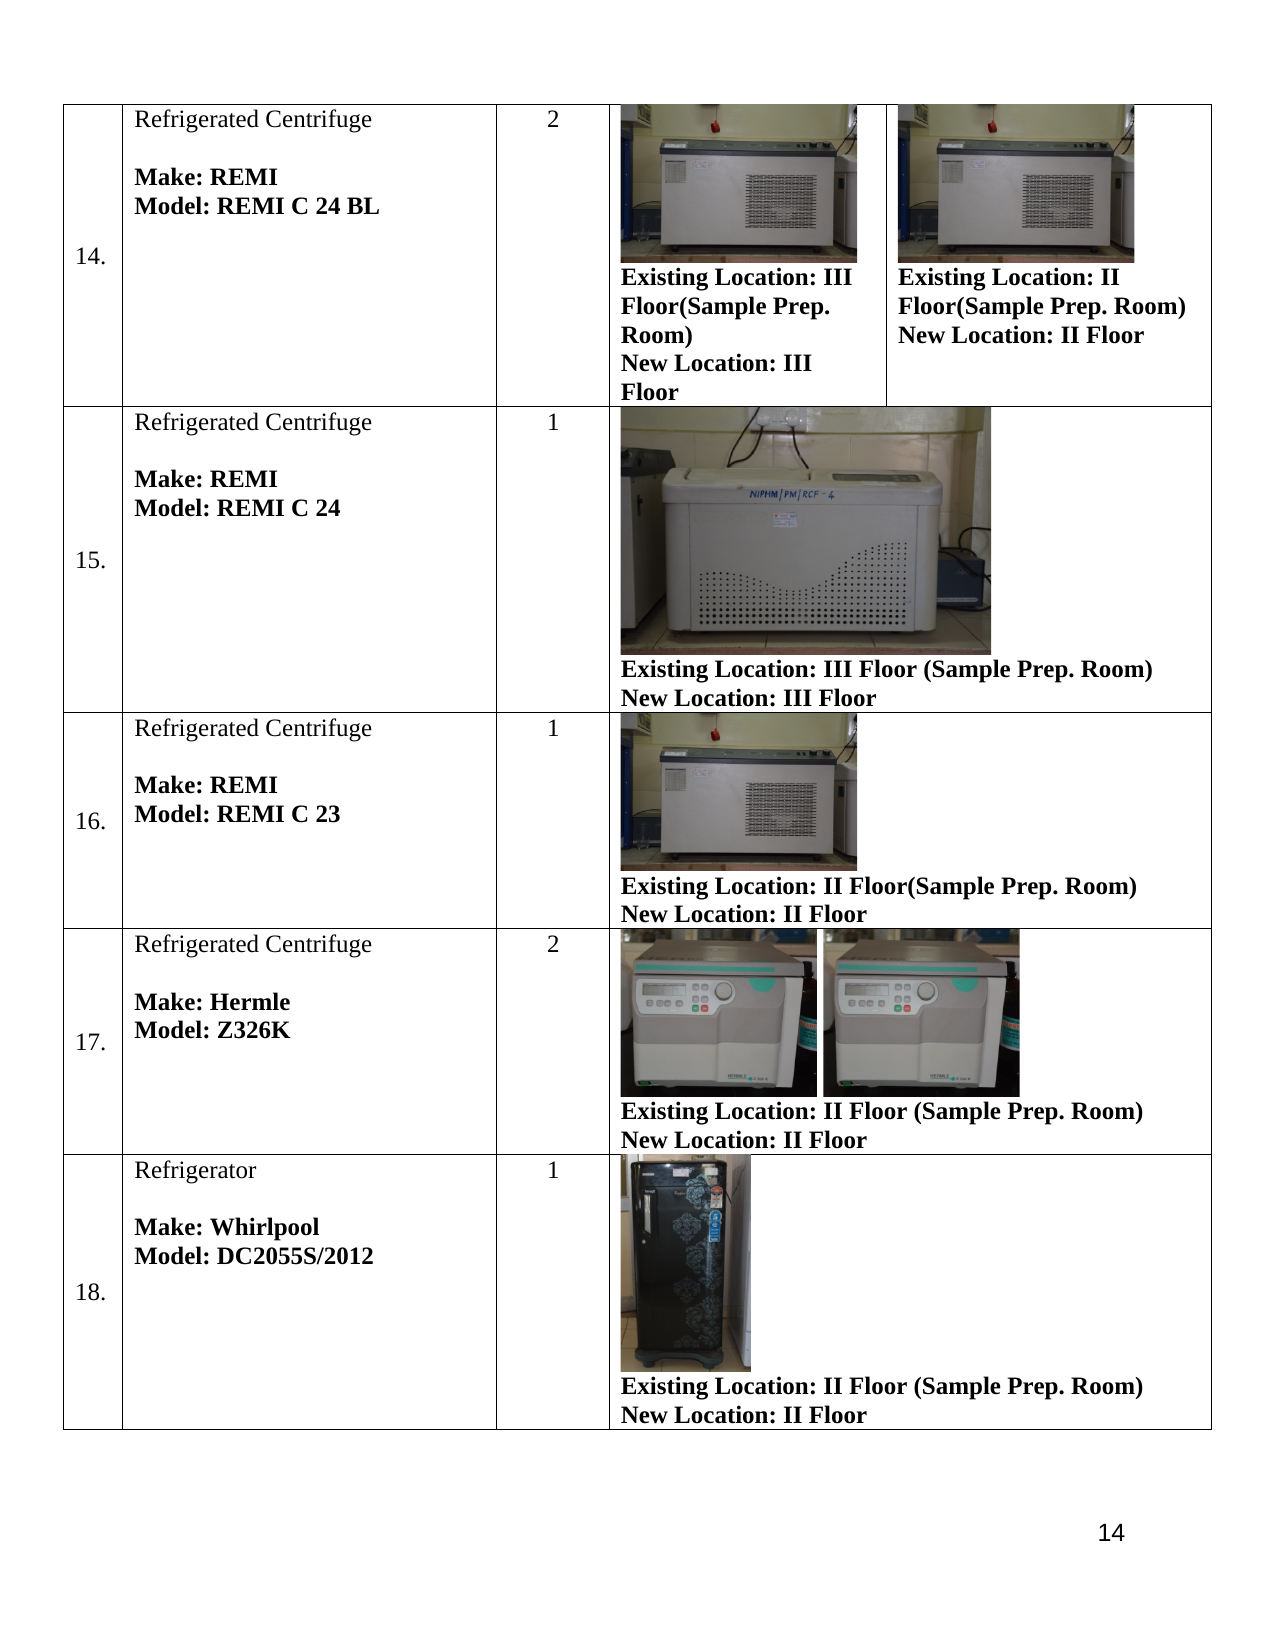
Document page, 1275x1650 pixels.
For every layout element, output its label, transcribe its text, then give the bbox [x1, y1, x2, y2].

picture [620, 929, 817, 1097]
table_cell [64, 105, 122, 406]
table_cell Existing Location: III Floor(Sample Prep. Room) New Location: III Floor [610, 105, 886, 406]
table_cell 2 [497, 929, 609, 1154]
table_cell [64, 713, 122, 928]
table_cell Refrigerated Centrifuge Make: Hermle Model: Z326K [123, 929, 496, 1154]
table_cell 1 [497, 713, 609, 928]
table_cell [610, 1155, 1211, 1429]
table_cell [64, 929, 122, 1154]
picture [823, 929, 1020, 1097]
table_cell Refrigerated Centrifuge Make: REMI Model: REMI C 24 BL [123, 105, 496, 406]
table_cell Existing Location: II Floor (Sample Prep. Room) New Location: II Floor [610, 929, 1211, 1154]
table_cell 2 [497, 105, 609, 406]
picture [620, 1154, 751, 1372]
table_cell 1 [497, 407, 609, 712]
table_cell Refrigerated Centrifuge Make: REMI Model: REMI C 24 [123, 407, 496, 712]
table_cell 1 [497, 1155, 609, 1429]
table_cell [64, 407, 122, 712]
table_cell [64, 1155, 122, 1429]
table_cell Existing Location: II Floor(Sample Prep. Room) New Location: II Floor [887, 105, 1211, 406]
picture [620, 713, 858, 871]
table_cell Refrigerated Centrifuge Make: REMI Model: REMI C 23 [123, 713, 496, 928]
picture [897, 104, 1135, 263]
table_cell Existing Location: II Floor(Sample Prep. Room) New Location: II Floor [610, 713, 1211, 928]
table_cell Refrigerator Make: Whirlpool Model: DC2055S/2012 [123, 1155, 496, 1429]
table_cell Existing Location: III Floor (Sample Prep. Room) New Location: III Floor [610, 407, 1211, 712]
picture [620, 104, 858, 263]
picture [620, 407, 992, 655]
